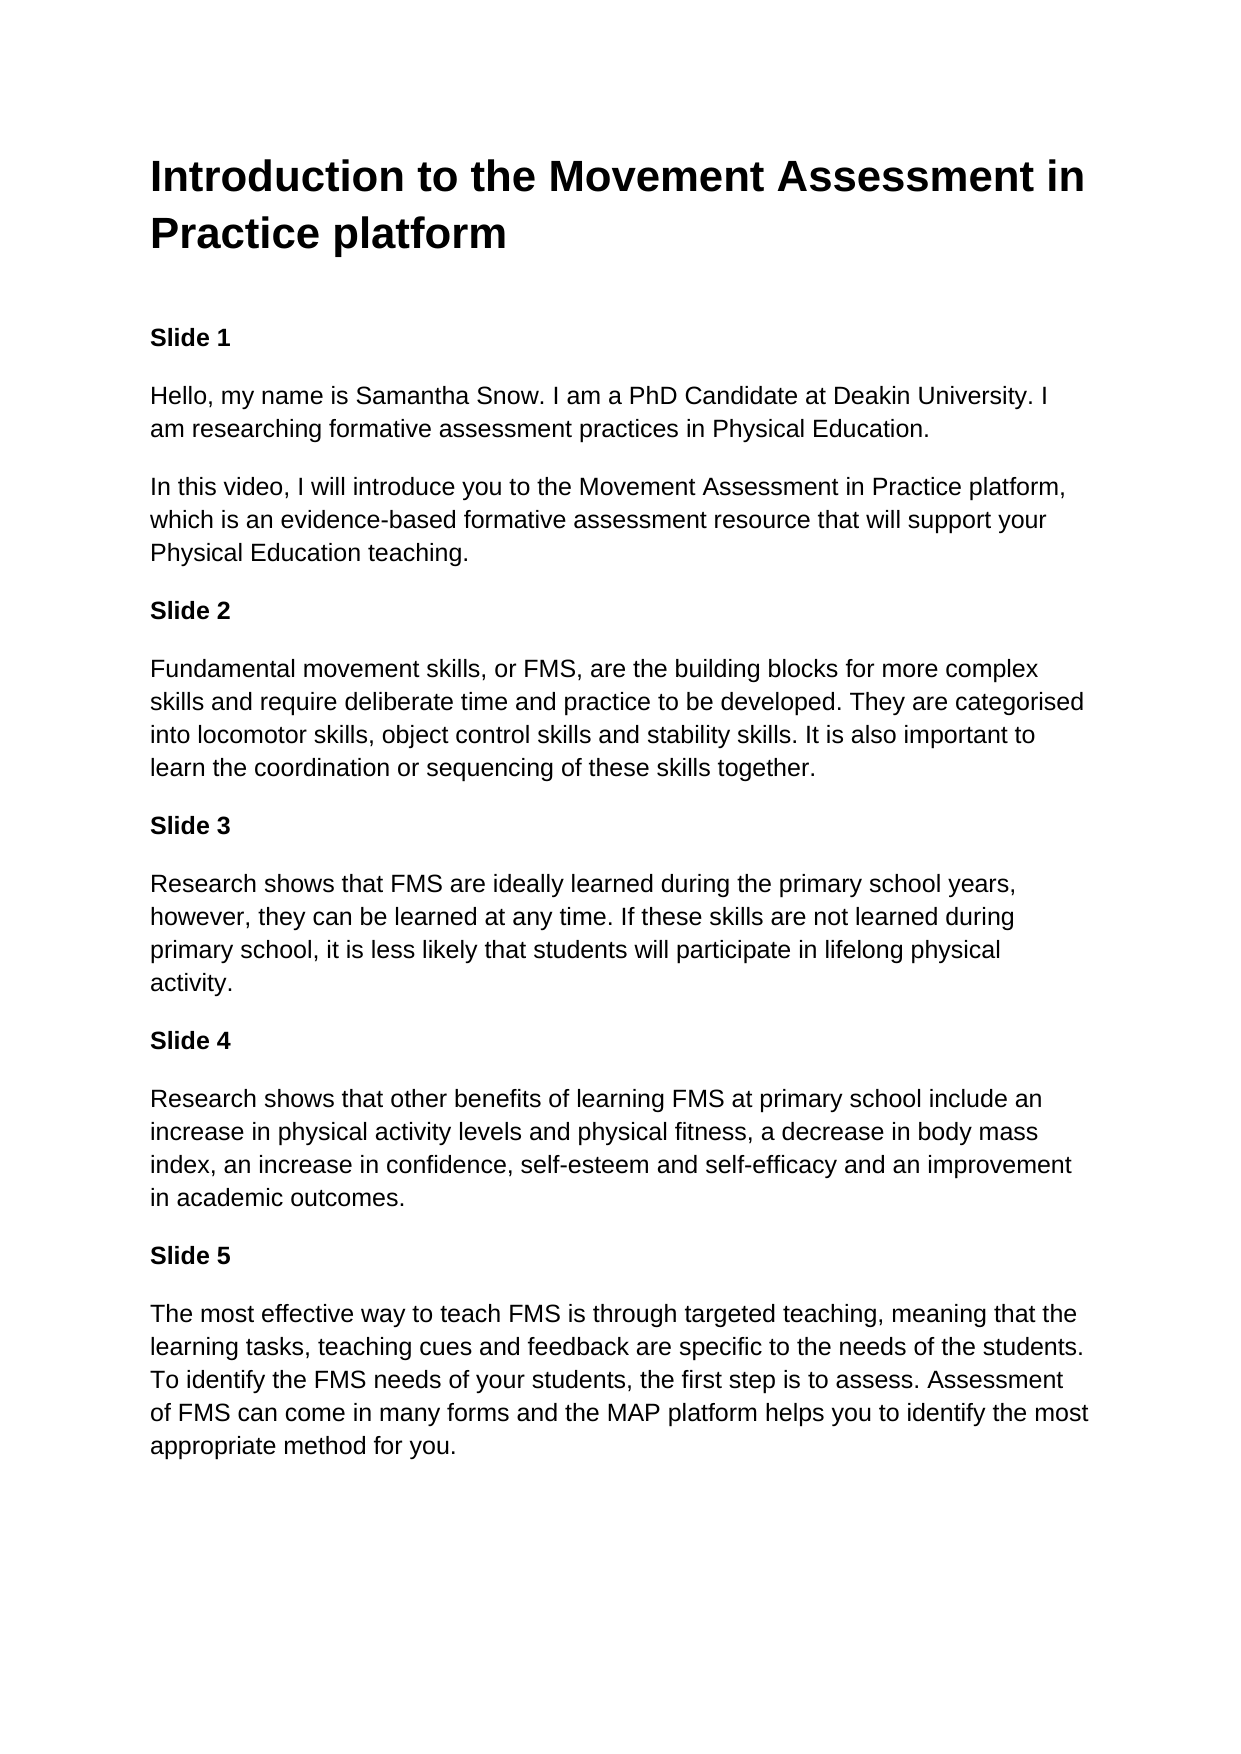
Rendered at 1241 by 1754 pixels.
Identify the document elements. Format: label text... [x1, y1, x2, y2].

text In this video, I will introduce you to the Movement Assessment in Practice platform, which is an evidence-based formative assessment resource that will support your Physical Education teaching. [150, 472, 1090, 567]
text Slide 1 [150, 323, 1090, 352]
text The most effective way to teach FMS is through targeted teaching, meaning that the learning tasks, teaching cues and feedback are specific to the needs of the students. To identify the FMS needs of your students, the first step is to assess. Assessment of FMS can come in many forms and the MAP platform helps you to identify the most appropriate method for you. [150, 1299, 1090, 1460]
text Introduction to the Movement Assessment in Practice platform [150, 150, 1090, 258]
text Slide 2 [150, 596, 1090, 625]
text Fundamental movement skills, or FMS, are the building blocks for more complex skills and require deliberate time and practice to be developed. They are categorised into locomotor skills, object control skills and stability skills. It is also important to learn the coordination or sequencing of these skills together. [150, 654, 1090, 782]
text Slide 4 [150, 1026, 1090, 1055]
text Research shows that other benefits of learning FMS at primary school include an increase in physical activity levels and physical fitness, a decrease in body mass index, an increase in confidence, self-esteem and self-efficacy and an improvement in academic outcomes. [150, 1084, 1090, 1212]
text Research shows that FMS are ideally learned during the primary school years, however, they can be learned at any time. If these skills are not learned during primary school, it is less likely that students will participate in lifelong physical activity. [150, 869, 1090, 997]
text Slide 5 [150, 1241, 1090, 1270]
text Slide 3 [150, 811, 1090, 840]
text Hello, my name is Samantha Snow. I am a PhD Candidate at Deakin University. I am researching formative assessment practices in Physical Education. [150, 381, 1090, 443]
